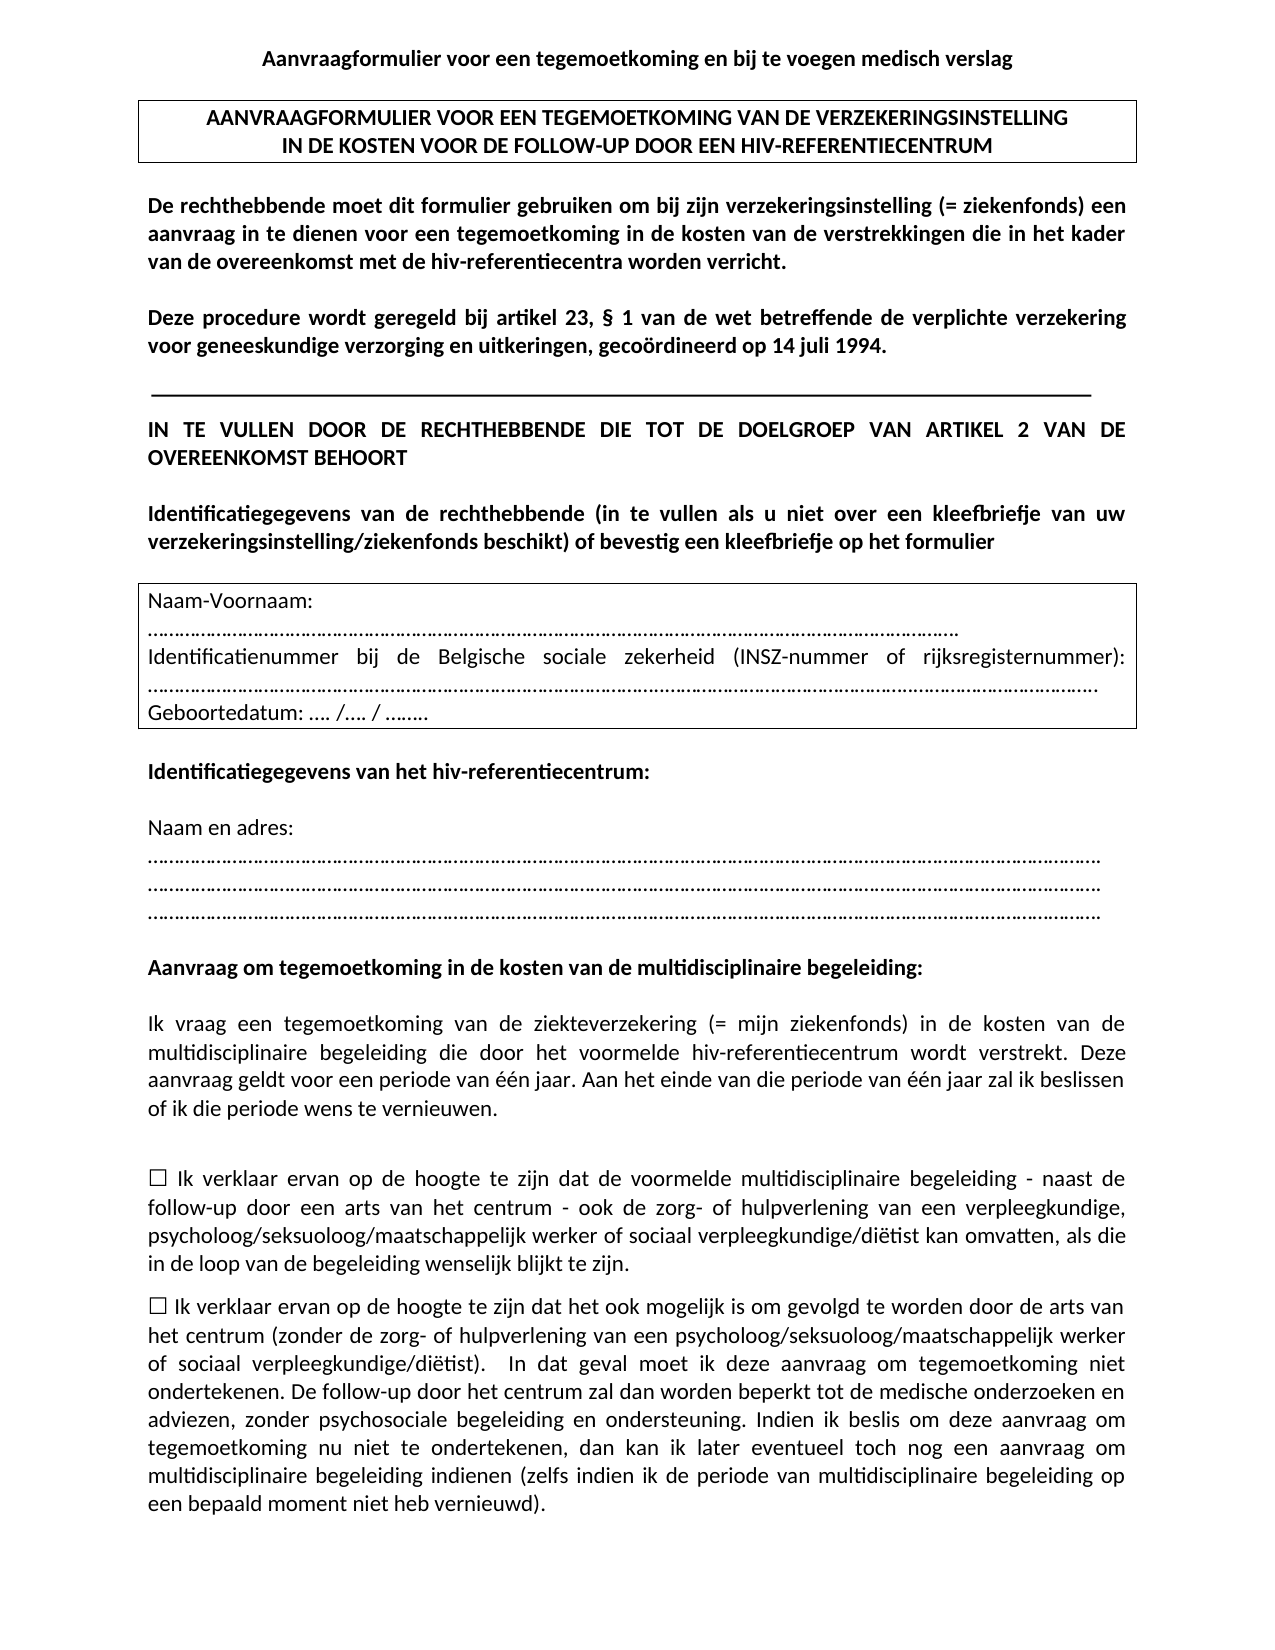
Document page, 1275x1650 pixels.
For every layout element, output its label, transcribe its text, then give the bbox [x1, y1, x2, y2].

text Ik verklaar ervan op de hoogte te zijn dat het ook mogelijk is om gevolgd te worden door de arts van het centrum (zonder de zorg- of hulpverlening van een psycholoog/seksuoloog/maatschappelijk werker of sociaal verpleegkundige/diëtist). In dat geval moet ik deze aanvraag om tegemoetkoming niet ondertekenen. De follow-up door het centrum zal dan worden beperkt tot de medische onderzoeken en adviezen, zonder psychosociale begeleiding en ondersteuning. Indien ik beslis om deze aanvraag om tegemoetkoming nu niet te ondertekenen, dan kan ik later eventueel toch nog een aanvraag om multidisciplinaire begeleiding indienen (zelfs indien ik de periode van multidisciplinaire begeleiding op een bepaald moment niet heb vernieuwd). [148, 1290, 1127, 1517]
text Identificatiegegevens van het hiv-referentiecentrum: [148, 757, 1127, 785]
text ………………………………………………………………………………………………………………………………………………………………. [148, 897, 1127, 926]
text Ik vraag een tegemoetkoming van de ziekteverzekering (= mijn ziekenfonds) in de kosten van de multidisciplinaire begeleiding die door het voormelde hiv-referentiecentrum wordt verstrekt. Deze aanvraag geldt voor een periode van één jaar. Aan het einde van die periode van één jaar zal ik beslissen of ik die periode wens te vernieuwen. [148, 1009, 1127, 1122]
text De rechthebbende moet dit formulier gebruiken om bij zijn verzekeringsinstelling (= ziekenfonds) een aanvraag in te dienen voor een tegemoetkoming in de kosten van de verstrekkingen die in het kader van de overeenkomst met de hiv-referentiecentra worden verricht. [148, 191, 1127, 275]
text ………………………………………………………………………………………………………………………………………………………………. [148, 869, 1127, 897]
text Naam en adres: ………………………………………………………………………………………………………………………………………………………………. [148, 813, 1127, 869]
text Aanvraagformulier voor een tegemoetkoming en bij te voegen medisch verslag [148, 44, 1127, 72]
text Identificatienummer bij de Belgische sociale zekerheid (INSZ-nummer of rijksregisternummer): ……………………………………………………………………………………..………………………………………..…………………………….. [148, 642, 1127, 695]
text Identificatiegegevens van de rechthebbende (in te vullen als u niet over een kleefbriefje van uw verzekeringsinstelling/ziekenfonds beschikt) of bevestig een kleefbriefje op het formulier [148, 499, 1127, 555]
text IN TE VULLEN DOOR DE RECHTHEBBENDE DIE TOT DE DOELGROEP VAN ARTIKEL 2 VAN DE OVEREENKOMST BEHOORT [148, 415, 1127, 471]
text IN DE KOSTEN VOOR DE FOLLOW-UP DOOR EEN HIV-REFERENTIECENTRUM [139, 128, 1136, 162]
text Deze procedure wordt geregeld bij artikel 23, § 1 van de wet betreffende de verplichte verzekering voor geneeskundige verzorging en uitkeringen, gecoördineerd op 14 juli 1994. [148, 303, 1127, 359]
text Naam-Voornaam: ………………………………………………………………………………………………………………………………………. [139, 584, 1136, 642]
text AANVRAAGFORMULIER VOOR EEN TEGEMOETKOMING VAN DE VERZEKERINGSINSTELLING [139, 101, 1136, 128]
text Ik verklaar ervan op de hoogte te zijn dat de voormelde multidisciplinaire begeleiding - naast de follow-up door een arts van het centrum - ook de zorg- of hulpverlening van een verpleegkundige, psycholoog/seksuoloog/maatschappelijk werker of sociaal verpleegkundige/diëtist kan omvatten, als die in de loop van de begeleiding wenselijk blijkt te zijn. [148, 1162, 1127, 1277]
text Geboortedatum: …. /…. / …….. [139, 695, 1136, 728]
text Aanvraag om tegemoetkoming in de kosten van de multidisciplinaire begeleiding: [148, 953, 1127, 982]
